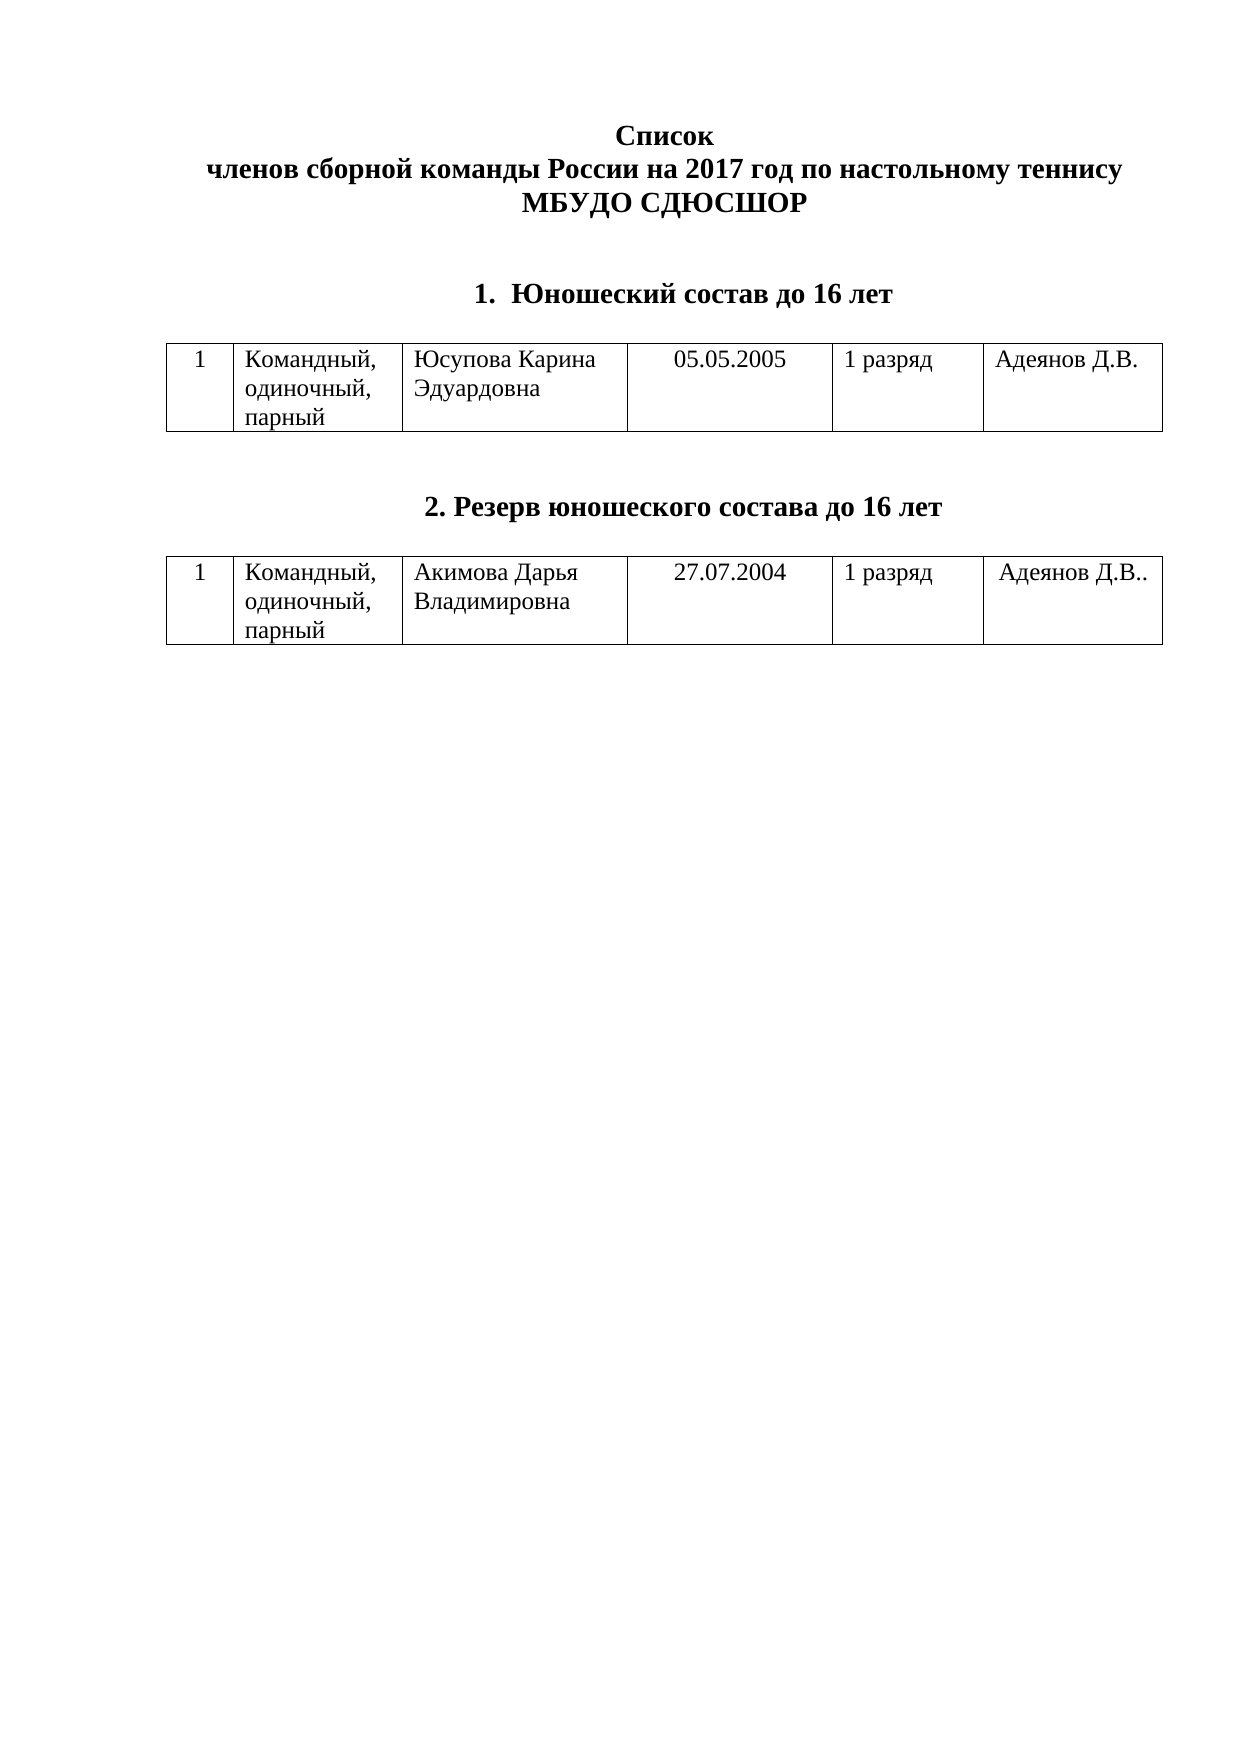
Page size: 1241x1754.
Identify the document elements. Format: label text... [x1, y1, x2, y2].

table_header Командный, одиночный, парный [234, 557, 402, 643]
table_header Адеянов Д.В.. [984, 557, 1162, 643]
table_header Акимова Дарья Владимировна [403, 557, 627, 643]
text Список [177, 118, 1152, 152]
table_header 1 разряд [833, 557, 983, 643]
table_header 05.05.2005 [628, 344, 832, 431]
table_header Юсупова Карина Эдуардовна [403, 344, 627, 431]
list Юношеский состав до 16 лет [215, 276, 1152, 310]
table_header 27.07.2004 [628, 557, 832, 643]
table_header 1 разряд [833, 344, 983, 431]
text членов сборной команды России на 2017 год по настольному теннису [177, 152, 1152, 185]
table_header 1 [167, 344, 233, 431]
table_header 1 [167, 557, 233, 643]
text 2. Резерв юношеского состава до 16 лет [215, 489, 1152, 523]
table_header Командный, одиночный, парный [234, 344, 402, 431]
text МБУДО СДЮСШОР [177, 185, 1152, 219]
table_header Адеянов Д.В. [984, 344, 1162, 431]
